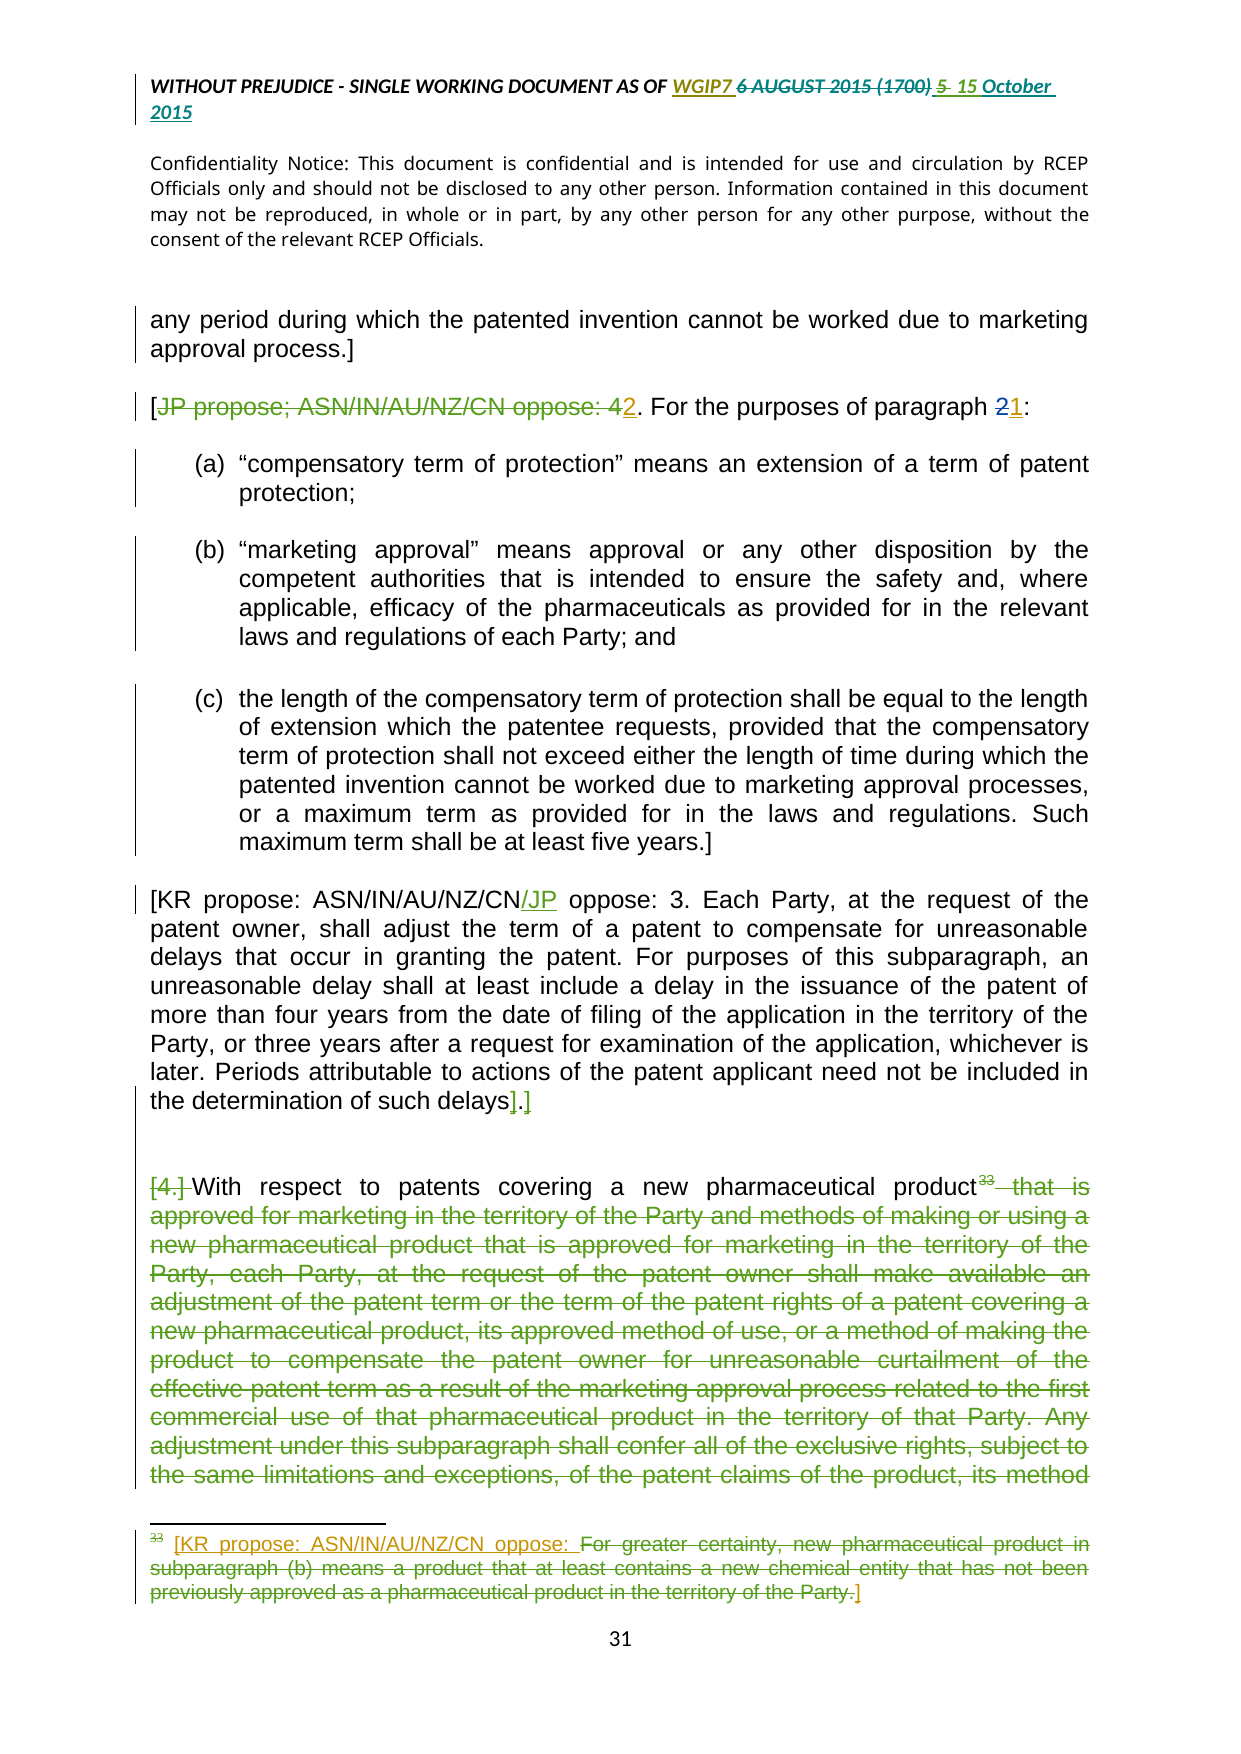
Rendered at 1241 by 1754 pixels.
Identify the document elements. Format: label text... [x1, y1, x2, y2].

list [150, 306, 1090, 363]
text [KR propose: ASN/IN/AU/NZ/CN oppose: 3. Each Party, at the request of the patent owner, shall adjust the term of a patent to compensate for unreasonable delays that occur in granting the patent. For purposes of this subparagraph, an unreasonable delay shall at least include a delay in the issuance of the patent of more than four years from the date of filing of the application in the territory of the Party, or three years after a request for examination of the application, whichever is later. Periods attributable to actions of the patent applicant need not be included in the determination of such delays. [150, 885, 1090, 1115]
list the length of the compensatory term of protection shall be equal to the length of extension which the patentee requests, provided that the compensatory term of protection shall not exceed either the length of time during which the patented invention cannot be worked due to marketing approval processes, or a maximum term as provided for in the laws and regulations. Such maximum term shall be at least five years.] [194, 683, 1090, 856]
list “marketing approval” means approval or any other disposition by the competent authorities that is intended to ensure the safety and, where applicable, efficacy of the pharmaceuticals as provided for in the relevant laws and regulations of each Party; and [194, 536, 1090, 651]
text [. For the purposes of paragraph : [150, 392, 1090, 421]
list “compensatory term of protection” means an extension of a term of patent protection; [194, 449, 1090, 507]
